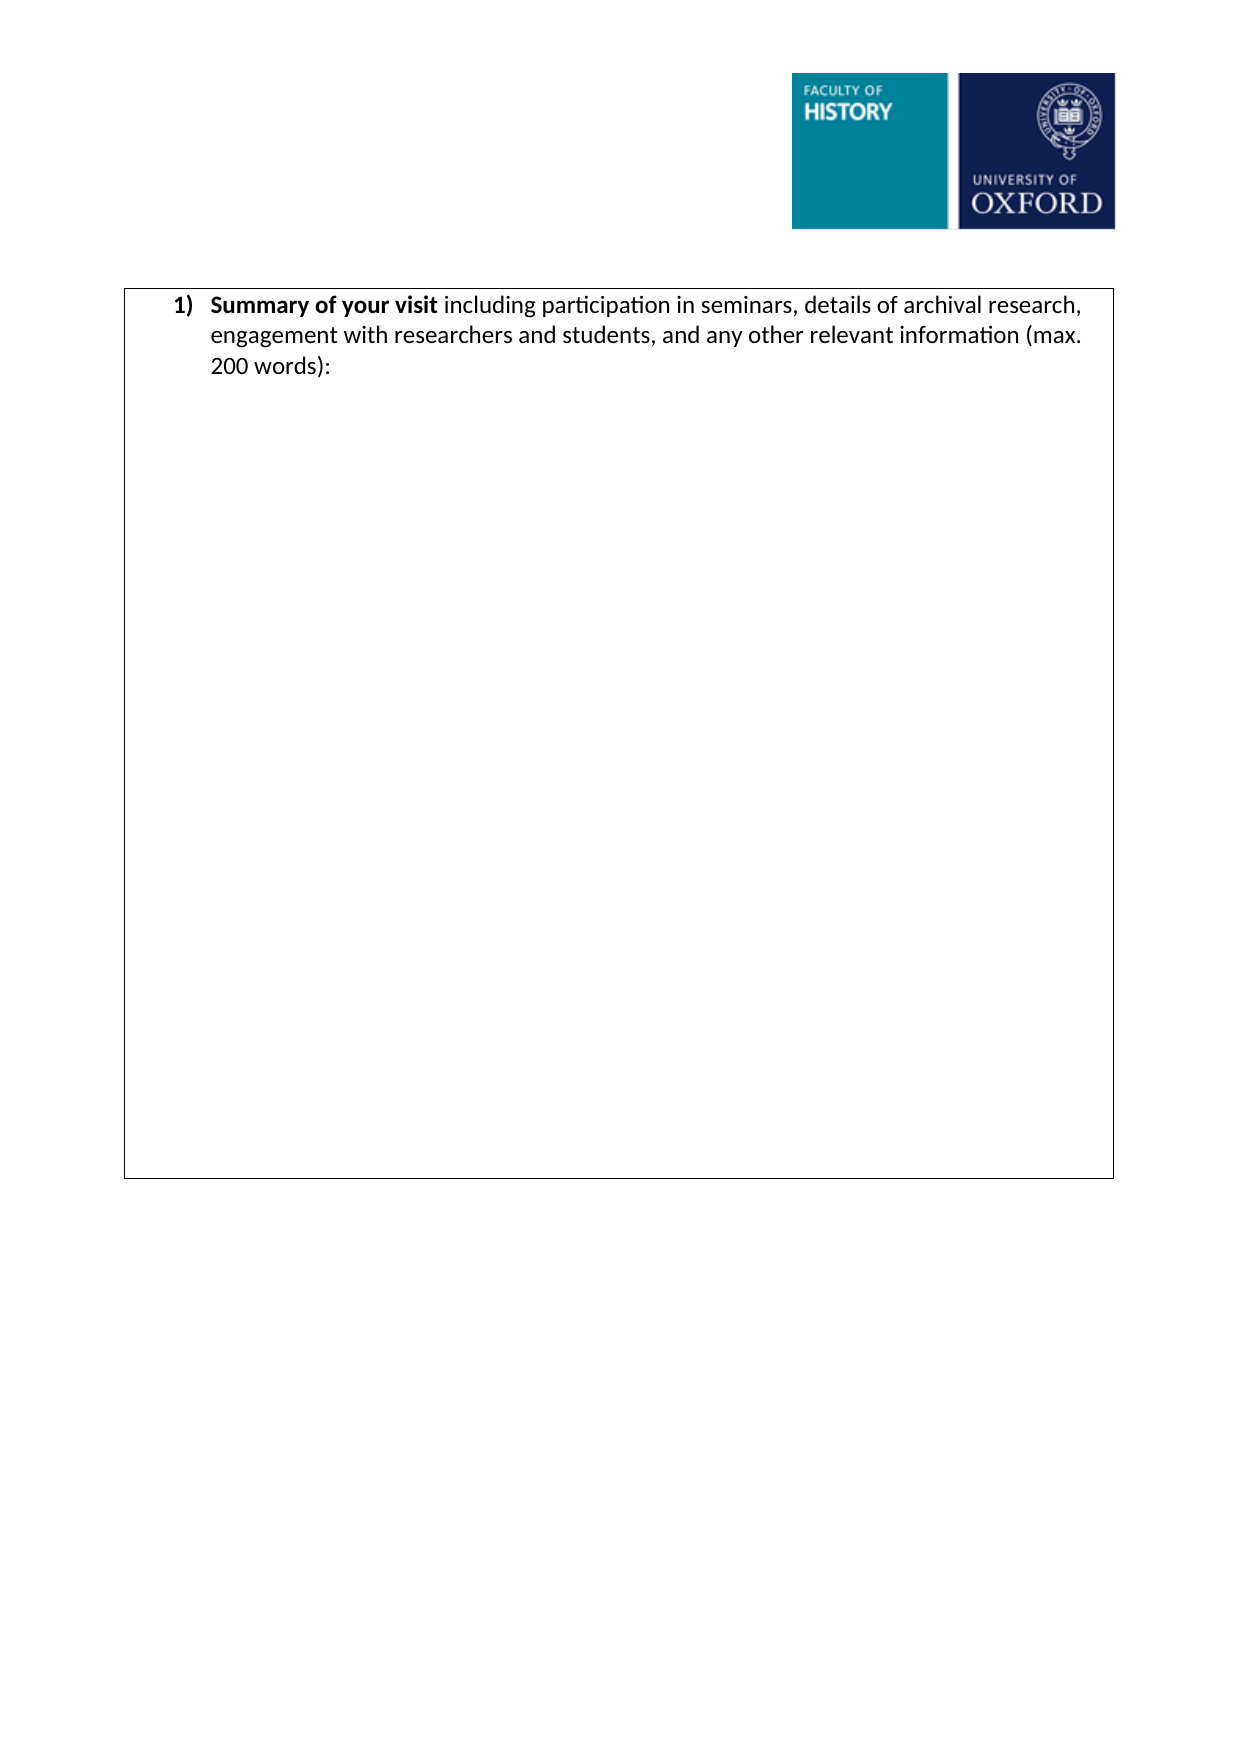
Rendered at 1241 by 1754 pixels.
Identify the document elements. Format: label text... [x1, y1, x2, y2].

picture [792, 73, 1117, 231]
table_cell Summary of your visit including participation in seminars, details of archival research, engagement with researchers and students, and any other relevant information (max. 200 words): [125, 289, 1113, 1178]
